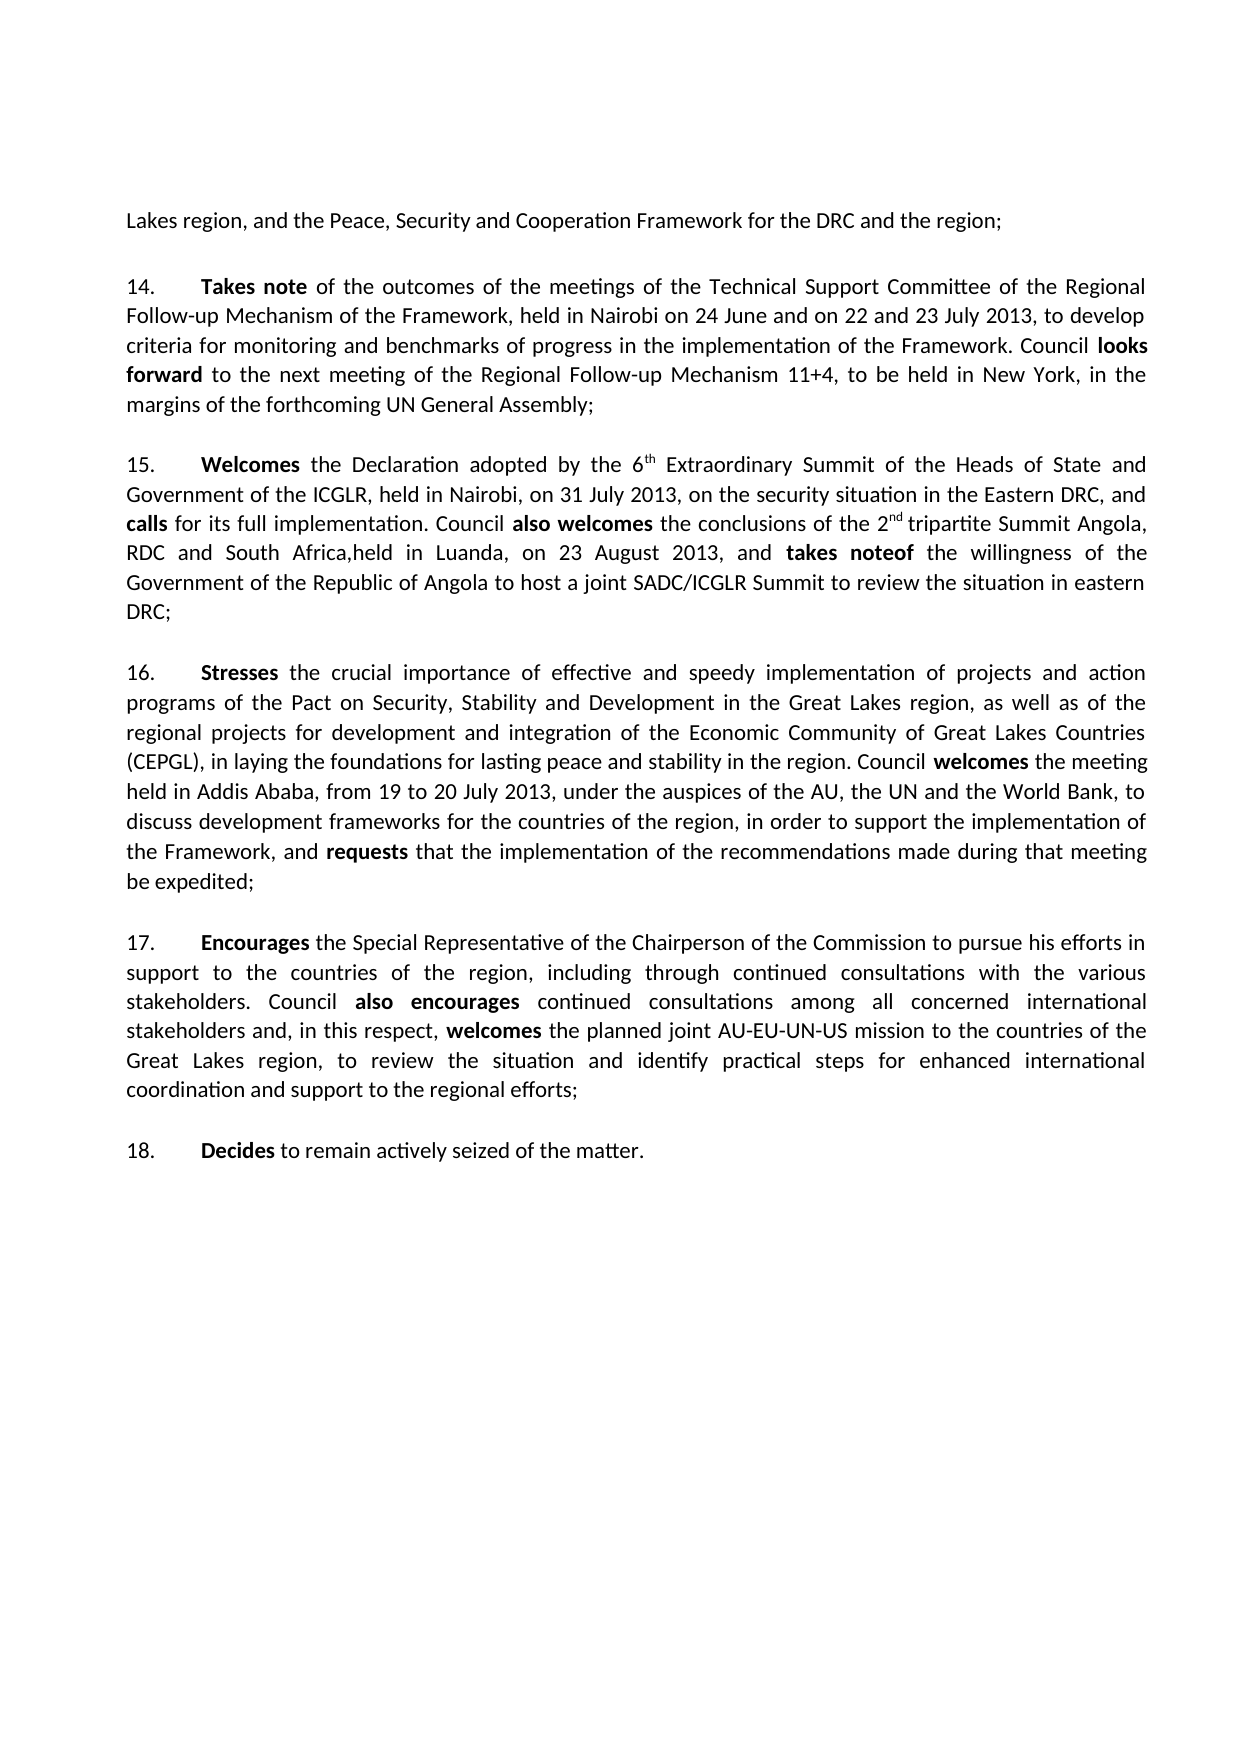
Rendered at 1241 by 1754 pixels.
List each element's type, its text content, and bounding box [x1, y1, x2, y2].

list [126, 207, 1148, 235]
list Encourages the Special Representative of the Chairperson of the Commission to pursue his efforts in support to the countries of the region, including through continued consultations with the various stakeholders. Council also encourages continued consultations among all concerned international stakeholders and, in this respect, welcomes the planned joint AU-EU-UN-US mission to the countries of the Great Lakes region, to review the situation and identify practical steps for enhanced international coordination and support to the regional efforts; [126, 928, 1148, 1103]
list Takes note of the outcomes of the meetings of the Technical Support Committee of the Regional Follow-up Mechanism of the Framework, held in Nairobi on 24 June and on 22 and 23 July 2013, to develop criteria for monitoring and benchmarks of progress in the implementation of the Framework. Council looks forward to the next meeting of the Regional Follow-up Mechanism 11+4, to be held in New York, in the margins of the forthcoming UN General Assembly; [126, 272, 1148, 418]
list Welcomes the Declaration adopted by the 6th Extraordinary Summit of the Heads of State and Government of the ICGLR, held in Nairobi, on 31 July 2013, on the security situation in the Eastern DRC, and calls for its full implementation. Council also welcomes the conclusions of the 2nd tripartite Summit Angola, RDC and South Africa,held in Luanda, on 23 August 2013, and takes noteof the willingness of the Government of the Republic of Angola to host a joint SADC/ICGLR Summit to review the situation in eastern DRC; [126, 450, 1148, 625]
list Stresses the crucial importance of effective and speedy implementation of projects and action programs of the Pact on Security, Stability and Development in the Great Lakes region, as well as of the regional projects for development and integration of the Economic Community of Great Lakes Countries (CEPGL), in laying the foundations for lasting peace and stability in the region. Council welcomes the meeting held in Addis Ababa, from 19 to 20 July 2013, under the auspices of the AU, the UN and the World Bank, to discuss development frameworks for the countries of the region, in order to support the implementation of the Framework, and requests that the implementation of the recommendations made during that meeting be expedited; [126, 658, 1148, 895]
list Decides to remain actively seized of the matter. [126, 1136, 1148, 1164]
